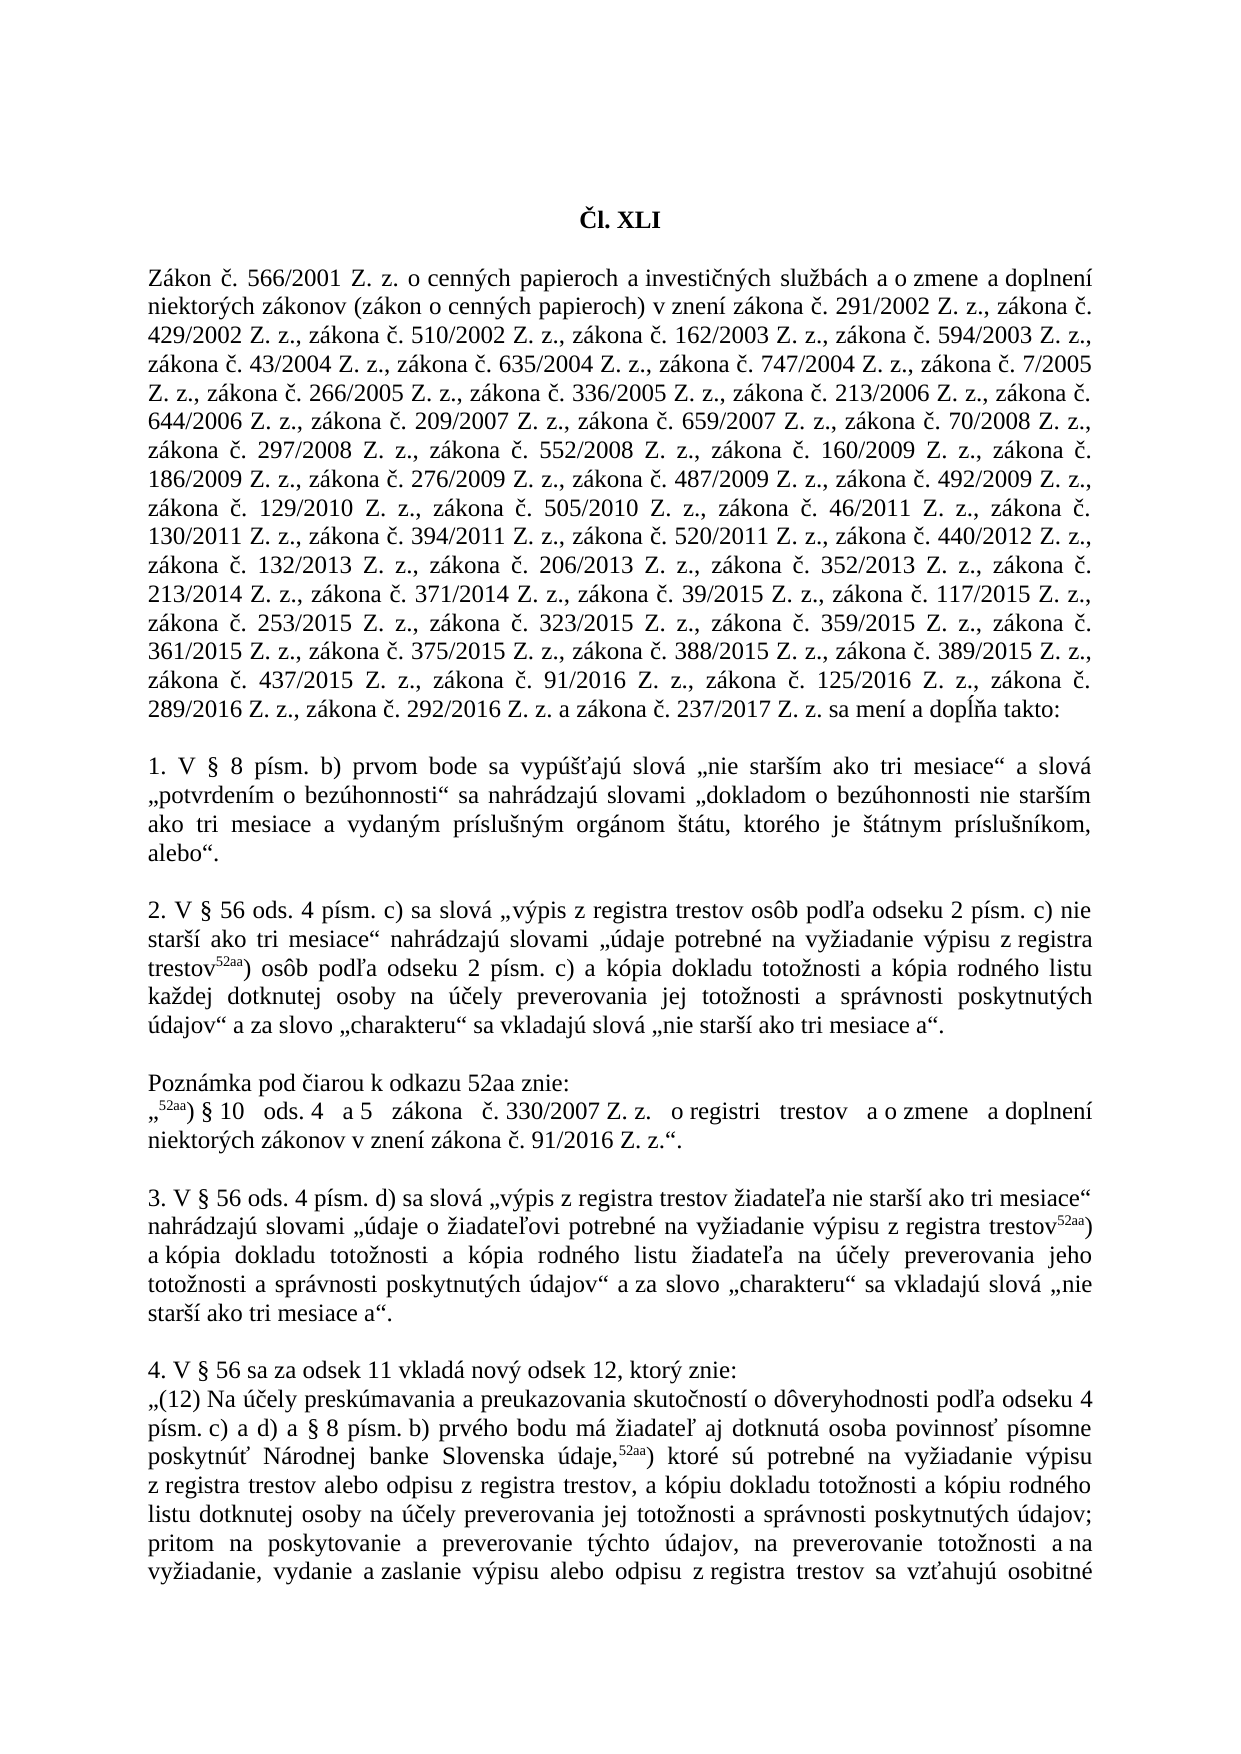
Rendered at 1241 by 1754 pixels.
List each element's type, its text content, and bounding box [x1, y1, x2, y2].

text Poznámka pod čiarou k odkazu 52aa znie: [148, 1068, 1093, 1096]
text 3. V § 56 ods. 4 písm. d) sa slová „výpis z registra trestov žiadateľa nie starší ako tri mesiace“ nahrádzajú slovami „údaje o žiadateľovi potrebné na vyžiadanie výpisu z registra trestov52aa) a kópia dokladu totožnosti a kópia rodného listu žiadateľa na účely preverovania jeho totožnosti a správnosti poskytnutých údajov“ a za slovo „charakteru“ sa vkladajú slová „nie starší ako tri mesiace a“. [148, 1183, 1093, 1326]
text Čl. XLI [148, 205, 1093, 234]
text 2. V § 56 ods. 4 písm. c) sa slová „výpis z registra trestov osôb podľa odseku 2 písm. c) nie starší ako tri mesiace“ nahrádzajú slovami „údaje potrebné na vyžiadanie výpisu z registra trestov52aa) osôb podľa odseku 2 písm. c) a kópia dokladu totožnosti a kópia rodného listu každej dotknutej osoby na účely preverovania jej totožnosti a správnosti poskytnutých údajov“ a za slovo „charakteru“ sa vkladajú slová „nie starší ako tri mesiace a“. [148, 924, 1093, 1039]
text „52aa) § 10 ods. 4 a 5 zákona č. 330/2007 Z. z. o registri trestov a o zmene a doplnení niektorých zákonov v znení zákona č. 91/2016 Z. z.“. [148, 1096, 1093, 1154]
text 4. V § 56 sa za odsek 11 vkladá nový odsek 12, ktorý znie: [148, 1355, 1093, 1384]
text Zákon č. 566/2001 Z. z. o cenných papieroch a investičných službách a o zmene a doplnení niektorých zákonov (zákon o cenných papieroch) v znení zákona č. 291/2002 Z. z., zákona č. 429/2002 Z. z., zákona č. 510/2002 Z. z., zákona č. 162/2003 Z. z., zákona č. 594/2003 Z. z., zákona č. 43/2004 Z. z., zákona č. 635/2004 Z. z., zákona č. 747/2004 Z. z., zákona č. 7/2005 Z. z., zákona č. 266/2005 Z. z., zákona č. 336/2005 Z. z., zákona č. 213/2006 Z. z., zákona č. 644/2006 Z. z., zákona č. 209/2007 Z. z., zákona č. 659/2007 Z. z., zákona č. 70/2008 Z. z., zákona č. 297/2008 Z. z., zákona č. 552/2008 Z. z., zákona č. 160/2009 Z. z., zákona č. 186/2009 Z. z., zákona č. 276/2009 Z. z., zákona č. 487/2009 Z. z., zákona č. 492/2009 Z. z., zákona č. 129/2010 Z. z., zákona č. 505/2010 Z. z., zákona č. 46/2011 Z. z., zákona č. 130/2011 Z. z., zákona č. 394/2011 Z. z., zákona č. 520/2011 Z. z., zákona č. 440/2012 Z. z., zákona č. 132/2013 Z. z., zákona č. 206/2013 Z. z., zákona č. 352/2013 Z. z., zákona č. 213/2014 Z. z., zákona č. 371/2014 Z. z., zákona č. 39/2015 Z. z., zákona č. 117/2015 Z. z., zákona č. 253/2015 Z. z., zákona č. 323/2015 Z. z., zákona č. 359/2015 Z. z., zákona č. 361/2015 Z. z., zákona č. 375/2015 Z. z., zákona č. 388/2015 Z. z., zákona č. 389/2015 Z. z., zákona č. 437/2015 Z. z., zákona č. 91/2016 Z. z., zákona č. 125/2016 Z. z., zákona č. 289/2016 Z. z., zákona č. 292/2016 Z. z. a zákona č. 237/2017 Z. z. sa mení a dopĺňa takto: [148, 263, 1093, 723]
text 1. V § 8 písm. b) prvom bode sa vypúšťajú slová „nie starším ako tri mesiace“ a slová „potvrdením o bezúhonnosti“ sa nahrádzajú slovami „dokladom o bezúhonnosti nie starším ako tri mesiace a vydaným príslušným orgánom štátu, ktorého je štátnym príslušníkom, alebo“. [148, 751, 1093, 866]
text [148, 1384, 1093, 1585]
